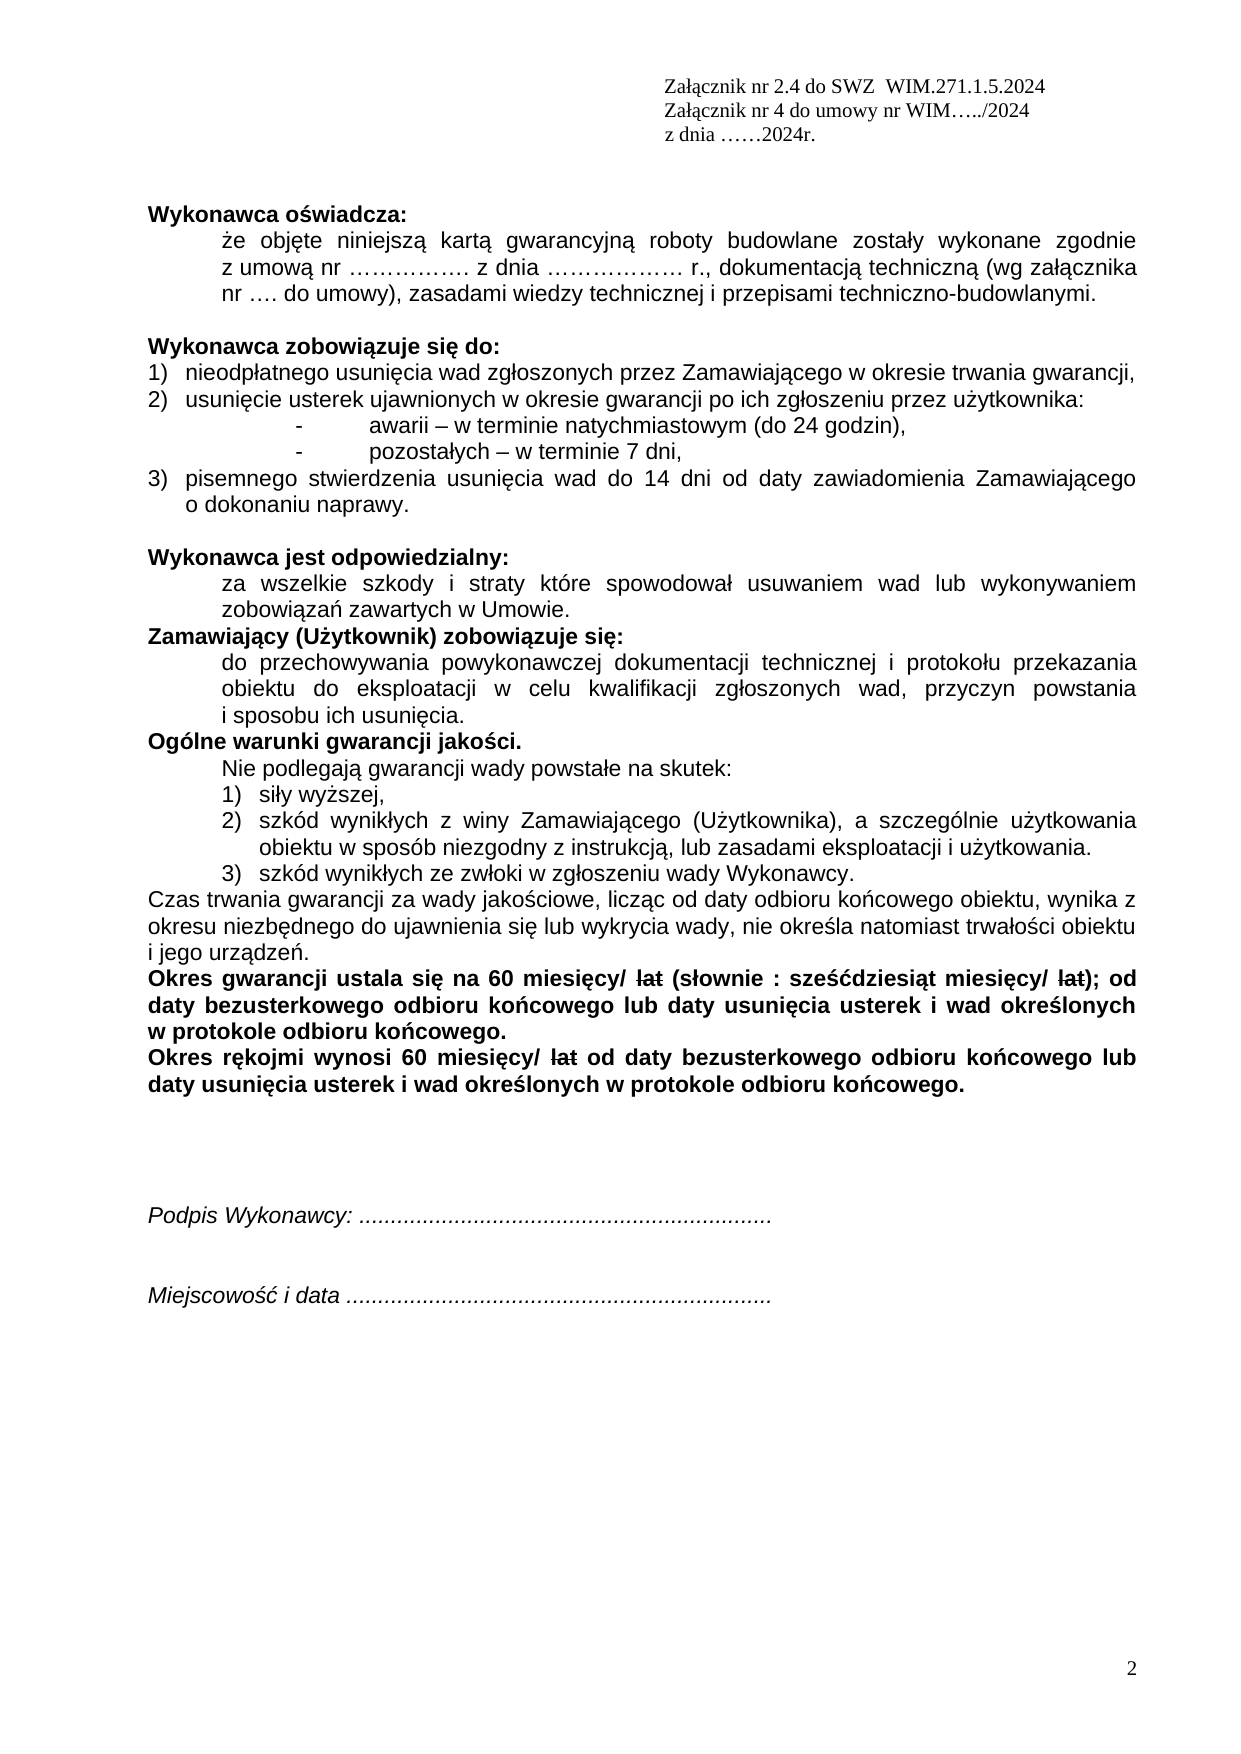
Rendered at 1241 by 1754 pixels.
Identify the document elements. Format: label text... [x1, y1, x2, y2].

subtitle Podpis Wykonawcy: ................................................................. [148, 1202, 1137, 1229]
list nieodpłatnego usunięcia wad zgłoszonych przez Zamawiającego w okresie trwania gwarancji, [148, 359, 1137, 386]
text Okres rękojmi wynosi 60 miesięcy/ lat od daty bezusterkowego odbioru końcowego lub daty usunięcia usterek i wad określonych w protokole odbioru końcowego. [148, 1044, 1137, 1097]
text Nie podlegają gwarancji wady powstałe na skutek: [148, 754, 1137, 781]
list szkód wynikłych z winy Zamawiającego (Użytkownika), a szczególnie użytkowania obiektu w sposób niezgodny z instrukcją, lub zasadami eksploatacji i użytkowania. [221, 807, 1137, 860]
text Wykonawca oświadcza: [148, 201, 1137, 227]
text do przechowywania powykonawczej dokumentacji technicznej i protokołu przekazania obiektu do eksploatacji w celu kwalifikacji zgłoszonych wad, przyczyn powstania i sposobu ich usunięcia. [221, 649, 1137, 728]
text Miejscowość i data ................................................................... [148, 1282, 1137, 1308]
list siły wyższej, [221, 781, 1137, 807]
text za wszelkie szkody i straty które spowodował usuwaniem wad lub wykonywaniem zobowiązań zawartych w Umowie. [221, 570, 1137, 623]
list szkód wynikłych ze zwłoki w zgłoszeniu wady Wykonawcy. [221, 860, 1137, 886]
list usunięcie usterek ujawnionych w okresie gwarancji po ich zgłoszeniu przez użytkownika: [148, 386, 1137, 412]
text że objęte niniejszą kartą gwarancyjną roboty budowlane zostały wykonane zgodnie z umową nr ……………. z dnia ……………… r., dokumentacją techniczną (wg załącznika nr …. do umowy), zasadami wiedzy technicznej i przepisami techniczno-budowlanymi. [221, 227, 1137, 306]
list awarii – w terminie natychmiastowym (do 24 godzin), [295, 412, 1137, 438]
list pozostałych – w terminie 7 dni, [295, 438, 1137, 464]
text Ogólne warunki gwarancji jakości. [148, 728, 1137, 754]
list pisemnego stwierdzenia usunięcia wad do 14 dni od daty zawiadomienia Zamawiającego o dokonaniu naprawy. [148, 464, 1137, 517]
text Wykonawca jest odpowiedzialny: [148, 544, 1137, 570]
text Wykonawca zobowiązuje się do: [148, 333, 1137, 359]
text Okres gwarancji ustala się na 60 miesięcy/ lat (słownie : sześćdziesiąt miesięcy/ lat); od daty bezusterkowego odbioru końcowego lub daty usunięcia usterek i wad określonych w protokole odbioru końcowego. [148, 965, 1137, 1044]
text Zamawiający (Użytkownik) zobowiązuje się: [148, 623, 1137, 649]
text Czas trwania gwarancji za wady jakościowe, licząc od daty odbioru końcowego obiektu, wynika z okresu niezbędnego do ujawnienia się lub wykrycia wady, nie określa natomiast trwałości obiektu i jego urządzeń. [148, 886, 1137, 965]
